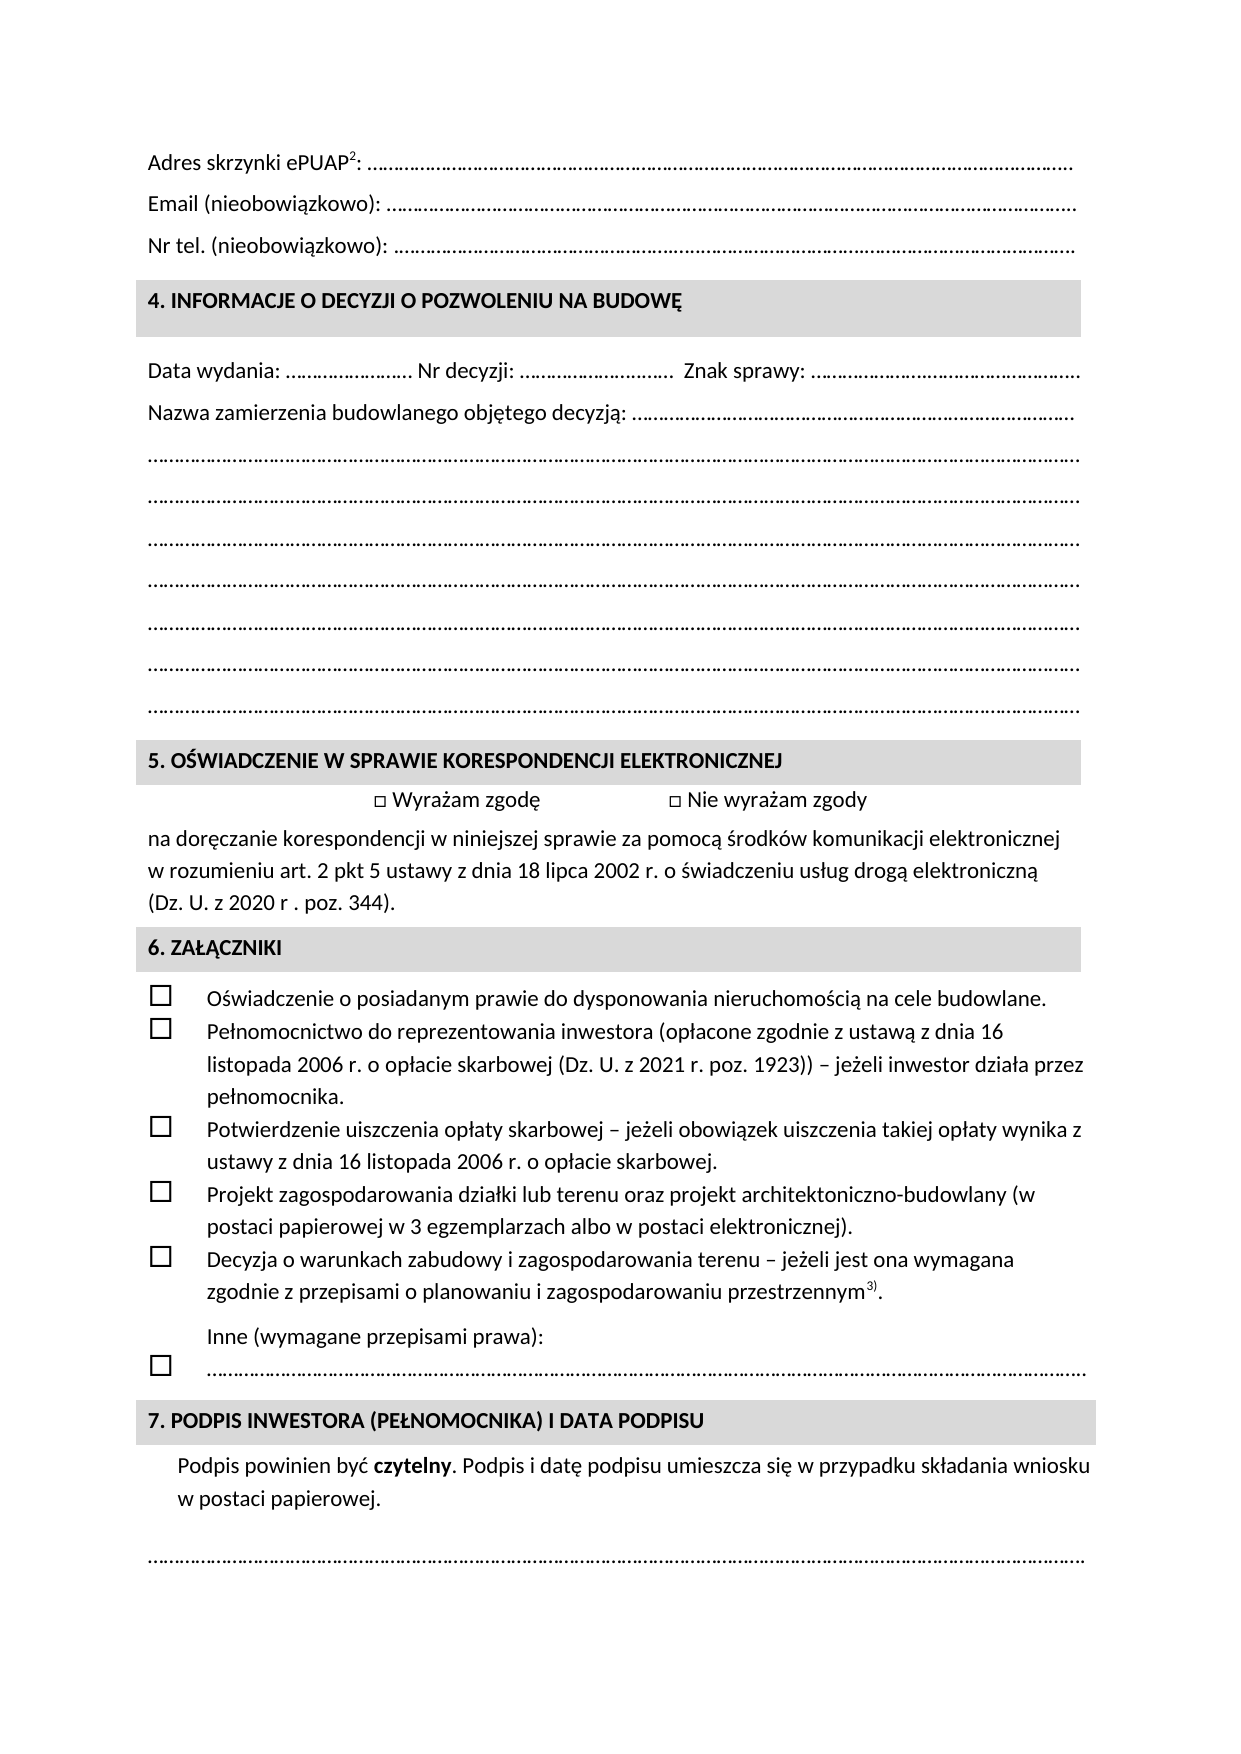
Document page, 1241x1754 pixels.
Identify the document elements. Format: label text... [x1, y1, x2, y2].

list Decyzja o warunkach zabudowy i zagospodarowania terenu – jeżeli jest ona wymagana zgodnie z przepisami o planowaniu i zagospodarowaniu przestrzennym). [148, 1245, 1093, 1306]
list Oświadczenie o posiadanym prawie do dysponowania nieruchomością na cele budowlane. [148, 984, 1093, 1013]
list ………………………………………………………………………………………………………………………………………………….. [148, 1354, 1093, 1383]
list Projekt zagospodarowania działki lub terenu oraz projekt architektoniczno-budowlany (w postaci papierowej w 3 egzemplarzach albo w postaci elektronicznej). [148, 1180, 1093, 1241]
table_header 7. PODPIS INWESTORA (PEŁNOMOCNIKA) I DATA PODPISU [136, 1400, 1096, 1445]
list Potwierdzenie uiszczenia opłaty skarbowej – jeżeli obowiązek uiszczenia takiej opłaty wynika z ustawy z dnia 16 listopada 2006 r. o opłacie skarbowej. [148, 1115, 1093, 1176]
list Pełnomocnictwo do reprezentowania inwestora (opłacone zgodnie z ustawą z dnia 16 listopada 2006 r. o opłacie skarbowej (Dz. U. z 2021 r. poz. 1923)) – jeżeli inwestor działa przez pełnomocnika. [148, 1017, 1093, 1111]
text Podpis powinien być czytelny. Podpis i datę podpisu umieszcza się w przypadku składania wniosku w postaci papierowej. [177, 1452, 1093, 1512]
text ……………………………………………………………………………………………………………………………………………………………. [148, 1541, 1093, 1569]
table_header 5. OŚWIADCZENIE W SPRAWIE KORESPONDENCJI ELEKTRONICZNEJ [136, 740, 1081, 785]
text Inne (wymagane przepisami prawa): [207, 1322, 1093, 1350]
text □ Wyrażam zgodę □ Nie wyrażam zgody [148, 785, 1093, 813]
text Data wydania: …………………… Nr decyzji: …………………..…… Znak sprawy: ………………….……………………….. Nazwa zamierzenia budowlanego objętego decyzją: ………………………………………………………………………… …………………………………………………………………………………………………………………………………………………………………………………………………………………………………………………………………………………………………………………………………………………………………………………………………………………………………………………………………………………………………………………………………………………………………………………………………………………………………………………………………………………………………………………………………………………………………………………………………………………………………………………………………………………………………………………………………………………………………………………………………………………………………………………………………………………………………………………………………………… [148, 356, 1093, 719]
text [148, 148, 1093, 259]
table_header 4. INFORMACJE O DECYZJI O POZWOLENIU NA BUDOWĘ [136, 280, 1081, 337]
table_header 6. ZAŁĄCZNIKI [136, 927, 1081, 972]
text na doręczanie korespondencji w niniejszej sprawie za pomocą środków komunikacji elektronicznej w rozumieniu art. 2 pkt 5 ustawy z dnia 18 lipca 2002 r. o świadczeniu usług drogą elektroniczną (Dz. U. z 2020 r . poz. 344). [148, 824, 1078, 916]
